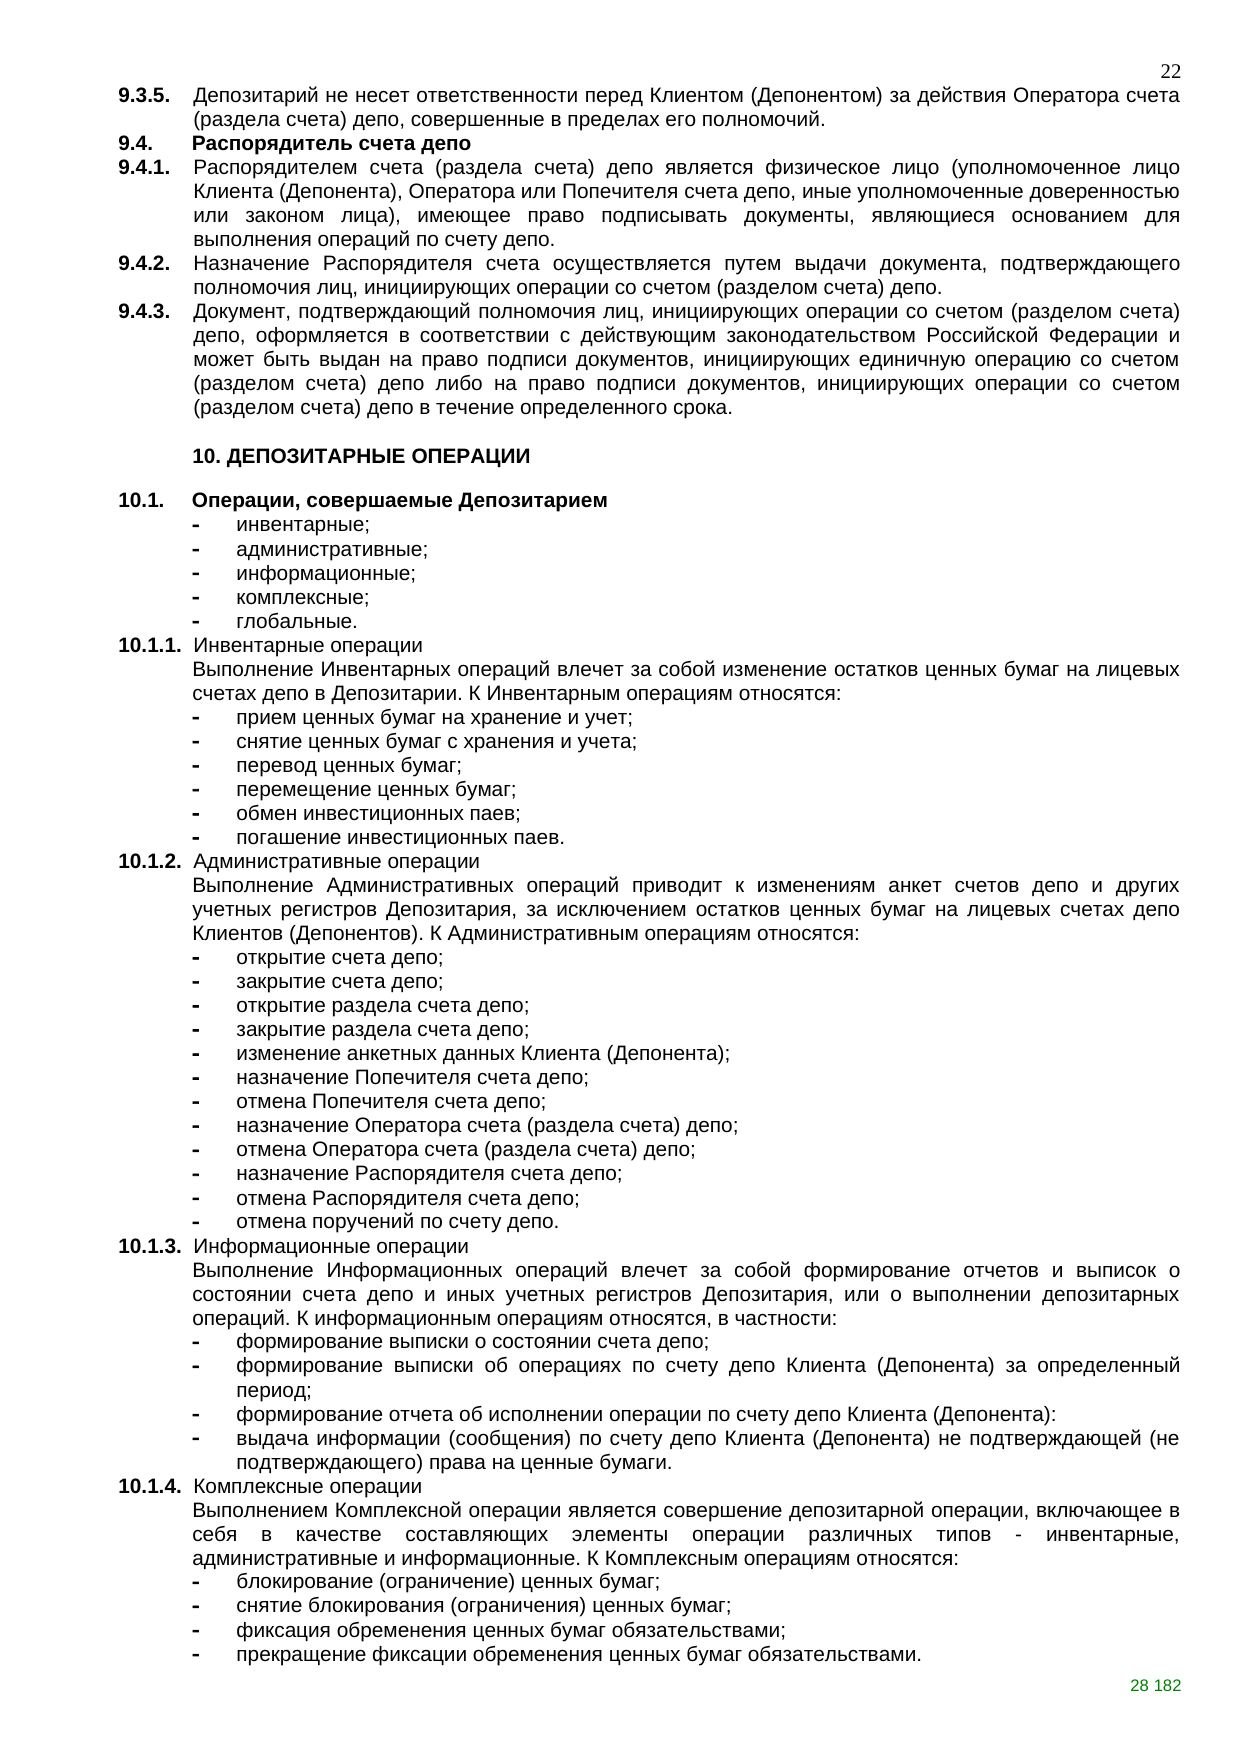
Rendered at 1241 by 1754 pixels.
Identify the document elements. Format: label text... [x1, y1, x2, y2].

list снятие ценных бумаг с хранения и учета; [192, 728, 1181, 753]
list назначение Попечителя счета депо; [192, 1065, 1181, 1089]
list формирование отчета об исполнении операции по счету депо Клиента (Депонента): [192, 1401, 1181, 1425]
list Распорядитель счета депо [118, 131, 1181, 155]
text Комплексные операции [118, 1473, 1181, 1497]
list назначение Распорядителя счета депо; [192, 1161, 1181, 1185]
list прекращение фиксации обременения ценных бумаг обязательствами. [192, 1641, 1181, 1666]
text Назначение Распорядителя счета осуществляется путем выдачи документа, подтверждающего полномочия лиц, инициирующих операции со счетом (разделом счета) депо. [118, 251, 1181, 299]
text Административные операции [118, 849, 1181, 873]
list погашение инвестиционных паев. [192, 825, 1181, 849]
list инвентарные; [192, 512, 1181, 536]
text Депозитарий не несет ответственности перед Клиентом (Депонентом) за действия Оператора счета (раздела счета) депо, совершенные в пределах его полномочий. [118, 83, 1181, 131]
list информационные; [192, 560, 1181, 584]
text Инвентарные операции [118, 633, 1181, 657]
list обмен инвестиционных паев; [192, 801, 1181, 825]
list Операции, совершаемые Депозитарием [118, 488, 1181, 512]
text Выполнение Административных операций приводит к изменениям анкет счетов депо и других учетных регистров Депозитария, за исключением остатков ценных бумаг на лицевых счетах депо Клиентов (Депонентов). К Административным операциям относятся: [192, 873, 1181, 945]
list выдача информации (сообщения) по счету депо Клиента (Депонента) не подтверждающей (не подтверждающего) права на ценные бумаги. [192, 1425, 1181, 1473]
list отмена Распорядителя счета депо; [192, 1185, 1181, 1209]
list комплексные; [192, 584, 1181, 608]
list ДЕПОЗИТАРНЫЕ ОПЕРАЦИИ [192, 443, 1181, 467]
text Распорядителем счета (раздела счета) депо является физическое лицо (уполномоченное лицо Клиента (Депонента), Оператора или Попечителя счета депо, иные уполномоченные доверенностью или законом лица), имеющее право подписывать документы, являющиеся основанием для выполнения операций по счету депо. [118, 155, 1181, 251]
text Информационные операции [118, 1233, 1181, 1257]
list перевод ценных бумаг; [192, 753, 1181, 777]
list блокирование (ограничение) ценных бумаг; [192, 1569, 1181, 1593]
list отмена Оператора счета (раздела счета) депо; [192, 1137, 1181, 1161]
list формирование выписки об операциях по счету депо Клиента (Депонента) за определенный период; [192, 1353, 1181, 1401]
list изменение анкетных данных Клиента (Депонента); [192, 1041, 1181, 1065]
list открытие счета депо; [192, 945, 1181, 969]
list перемещение ценных бумаг; [192, 777, 1181, 801]
list назначение Оператора счета (раздела счета) депо; [192, 1113, 1181, 1137]
list отмена поручений по счету депо. [192, 1209, 1181, 1233]
list административные; [192, 536, 1181, 560]
list прием ценных бумаг на хранение и учет; [192, 704, 1181, 728]
list открытие раздела счета депо; [192, 993, 1181, 1017]
list фиксация обременения ценных бумаг обязательствами; [192, 1617, 1181, 1641]
list глобальные. [192, 608, 1181, 633]
list отмена Попечителя счета депо; [192, 1089, 1181, 1113]
list снятие блокирования (ограничения) ценных бумаг; [192, 1593, 1181, 1617]
text Выполнение Инвентарных операций влечет за собой изменение остатков ценных бумаг на лицевых счетах депо в Депозитарии. К Инвентарным операциям относятся: [192, 657, 1181, 704]
text Выполнением Комплексной операции является совершение депозитарной операции, включающее в себя в качестве составляющих элементы операции различных типов - инвентарные, административные и информационные. К Комплексным операциям относятся: [192, 1497, 1181, 1569]
list закрытие раздела счета депо; [192, 1017, 1181, 1041]
list закрытие счета депо; [192, 969, 1181, 993]
text Документ, подтверждающий полномочия лиц, инициирующих операции со счетом (разделом счета) депо, оформляется в соответствии с действующим законодательством Российской Федерации и может быть выдан на право подписи документов, инициирующих единичную операцию со счетом (разделом счета) депо либо на право подписи документов, инициирующих операции со счетом (разделом счета) депо в течение определенного срока. [118, 299, 1181, 418]
text Выполнение Информационных операций влечет за собой формирование отчетов и выписок о состоянии счета депо и иных учетных регистров Депозитария, или о выполнении депозитарных операций. К информационным операциям относятся, в частности: [192, 1257, 1181, 1329]
list формирование выписки о состоянии счета депо; [192, 1329, 1181, 1353]
